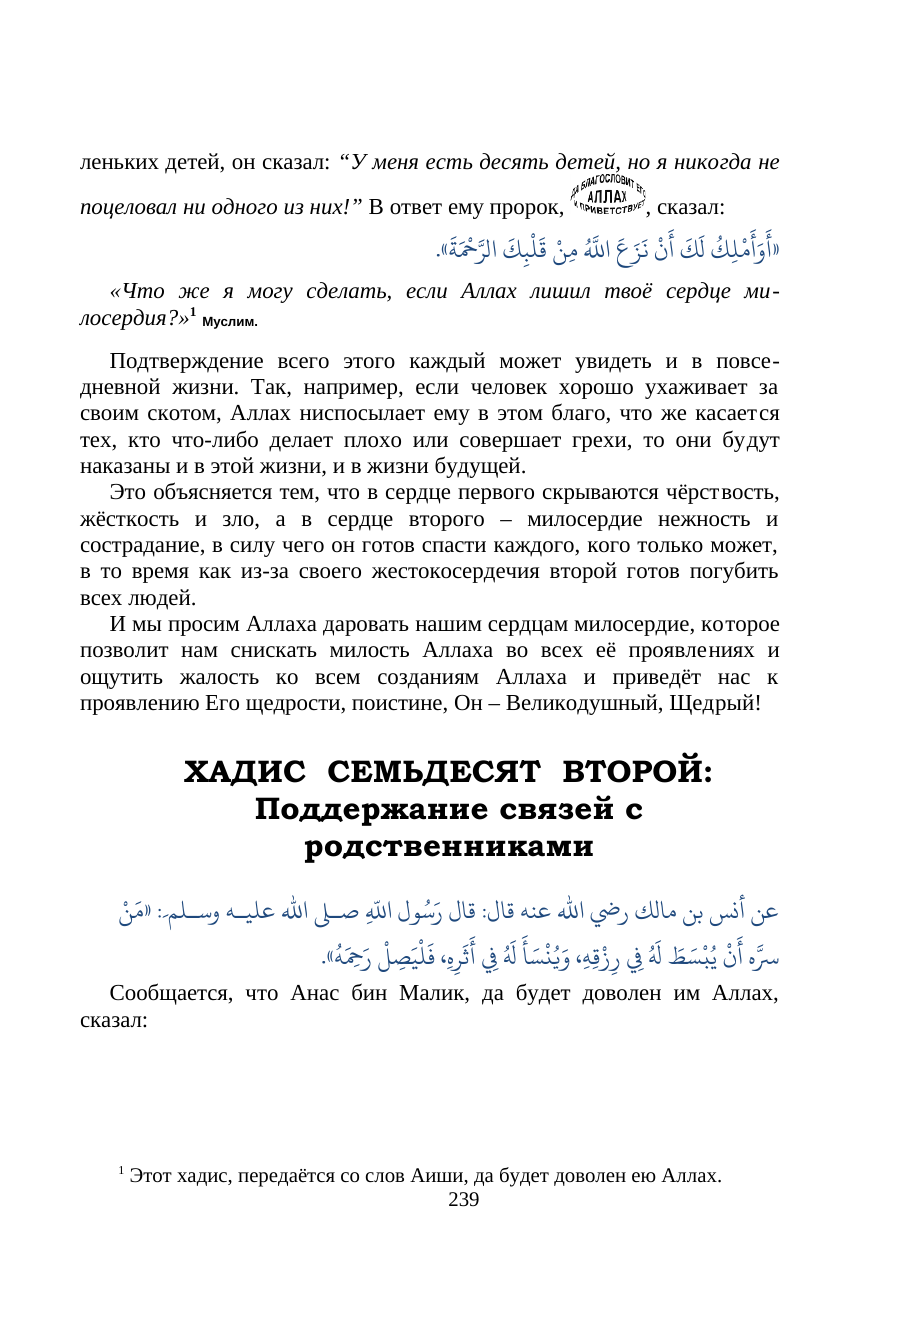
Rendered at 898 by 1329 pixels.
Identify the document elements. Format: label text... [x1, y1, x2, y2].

text عن أنس بن مالك رضي الله عنه قال: قال رَسُول اللّهِ صلى الله عليه وسلم َ: «مَنْ سرَّه أَنْ يُبْسَطَ لَهُ فِي رِزْقِهِ، وَيُنْسَأَ لَهُ فِي أَثَرِهِ، فَلْيَصِلْ رَحِمَهُ». [118, 888, 779, 979]
text «Что же я могу сделать, если Аллах лишил твоё сердце милосердия?» Муслим. [80, 277, 779, 330]
text То же самое относится и к проявлению жалости и нежности по отношению к малым детям. Желание порадовать детей объясняется милосердием, тогда как отсутствие внимания и нежности по отношению к ним говорит о чёрствости, грубости и жёсткости. Сообщается, что, когда однажды один из таких чёрствых бедуинов увидел, как пророк, , и его сподвижники целуют своих маленьких детей, он сказал: “У меня есть десять детей, но я никогда не поцеловал ни одного из них!” В ответ ему пророк, , сказал: [80, 148, 779, 219]
text ХАДИС СЕМЬДЕСЯТ ВТОРОЙ: Поддержание связей с родственниками [118, 753, 779, 863]
text «أَوَأَمْلِكُ لَكَ أَنْ نَزَعَ اللَّهُ مِنْ قَلْبِكَ الرَّحْمَةَ». [118, 227, 779, 273]
picture [570, 174, 646, 214]
text И мы просим Аллаха даровать нашим сердцам милосердие, которое позволит нам снискать милость Аллаха во всех её проявлениях и ощутить жалость ко всем созданиям Аллаха и приведёт нас к проявлению Его щедрости, поистине, Он – Великодушный, Щедрый! [80, 610, 779, 716]
text Подтверждение всего этого каждый может увидеть и в повседневной жизни. Так, например, если человек хорошо ухаживает за своим скотом, Аллах ниспосылает ему в этом благо, что же касается тех, кто что-либо делает плохо или совершает грехи, то они будут наказаны и в этой жизни, и в жизни будущей. [80, 347, 779, 478]
text Сообщается, что Анас бин Малик, да будет доволен им Аллах, сказал: [80, 979, 779, 1032]
text Это объясняется тем, что в сердце первого скрываются чёрствость, жёсткость и зло, а в сердце второго – милосердие нежность и сострадание, в силу чего он готов спасти каждого, кого только может, в то время как из-за своего жестокосердечия второй готов погубить всех людей. [80, 478, 779, 610]
